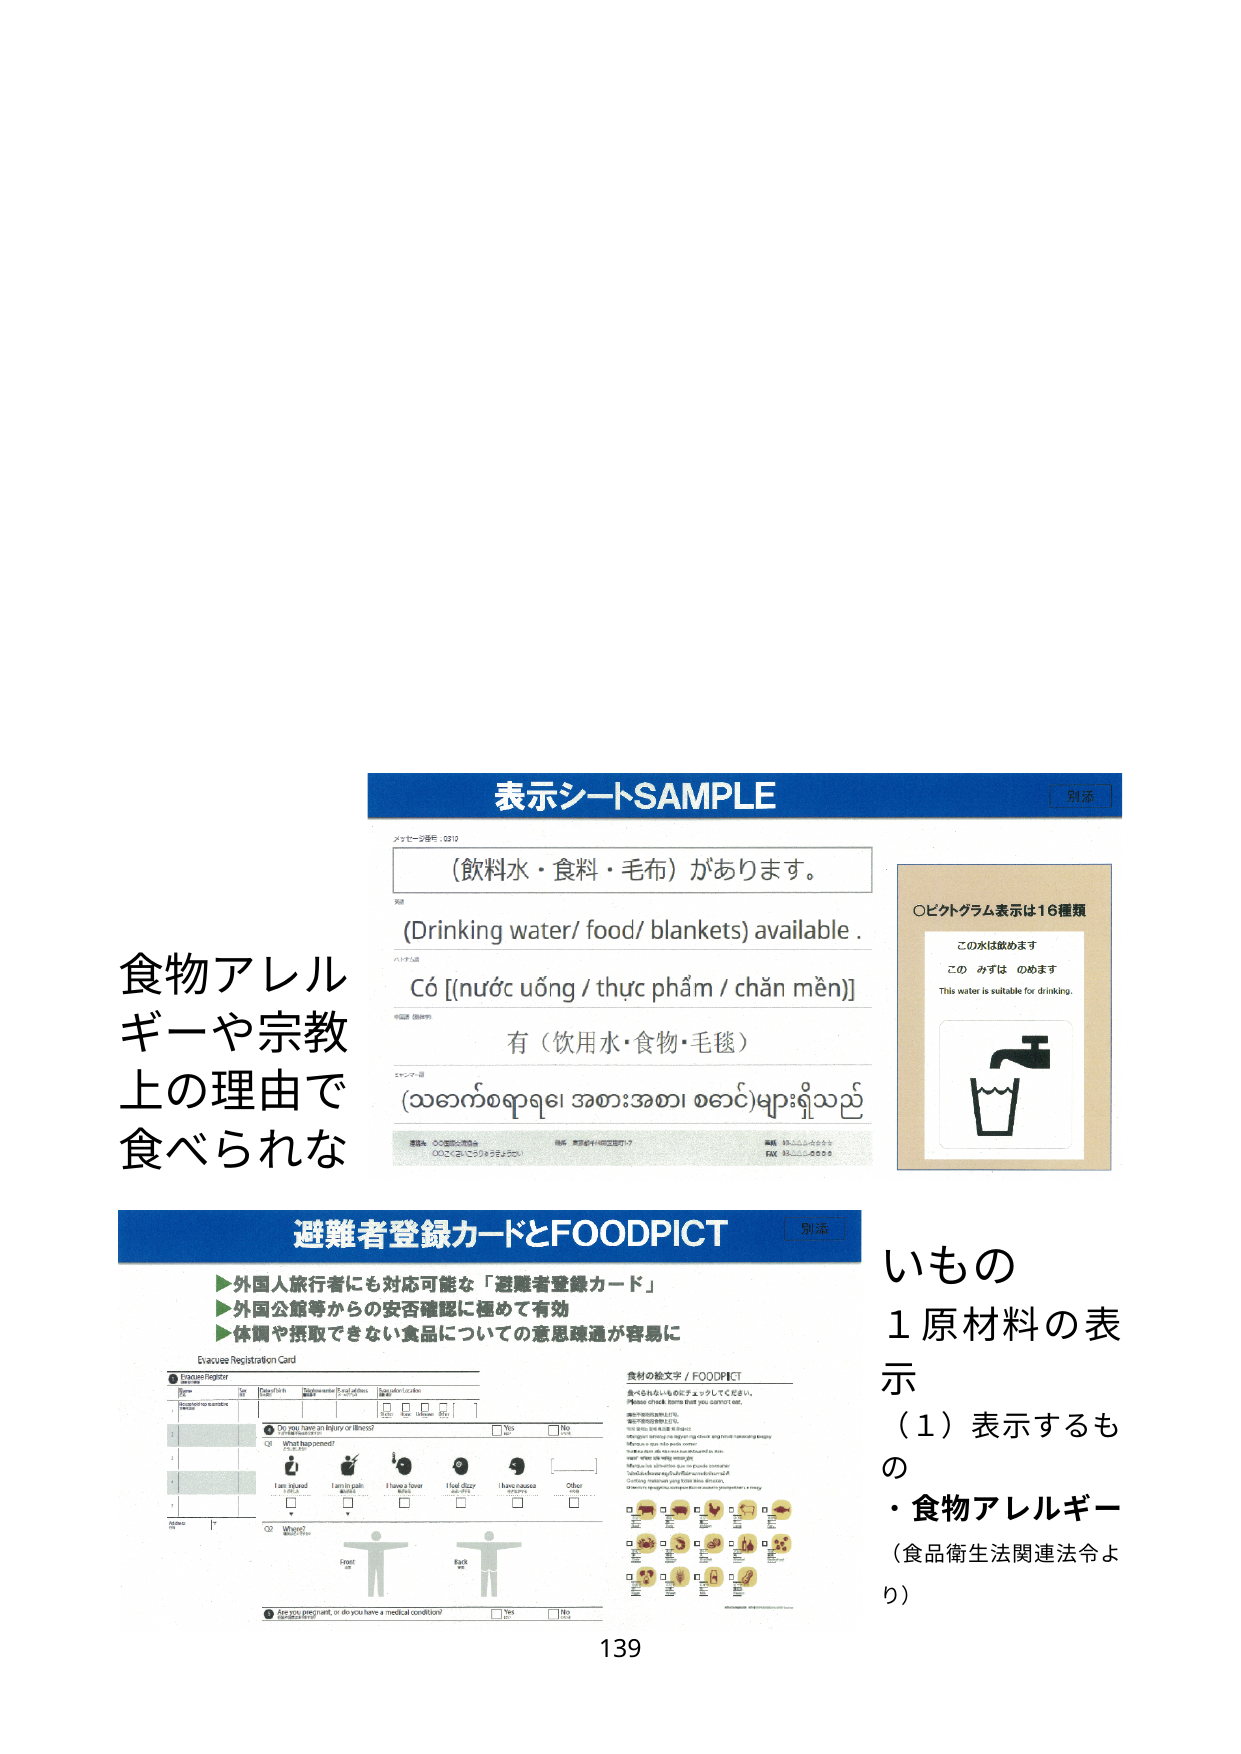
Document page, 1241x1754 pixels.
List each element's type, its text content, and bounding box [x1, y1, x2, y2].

text ・食物アレルギー（食品衛生法関連法令より） [862, 1486, 1122, 1611]
text １原材料の表示 [862, 1294, 1122, 1403]
picture [118, 1210, 862, 1631]
picture [367, 773, 1123, 1181]
text （１）表示するもの [862, 1403, 1122, 1486]
text 食物アレルギーや宗教上の理由で食べられないもの [118, 944, 1122, 1294]
